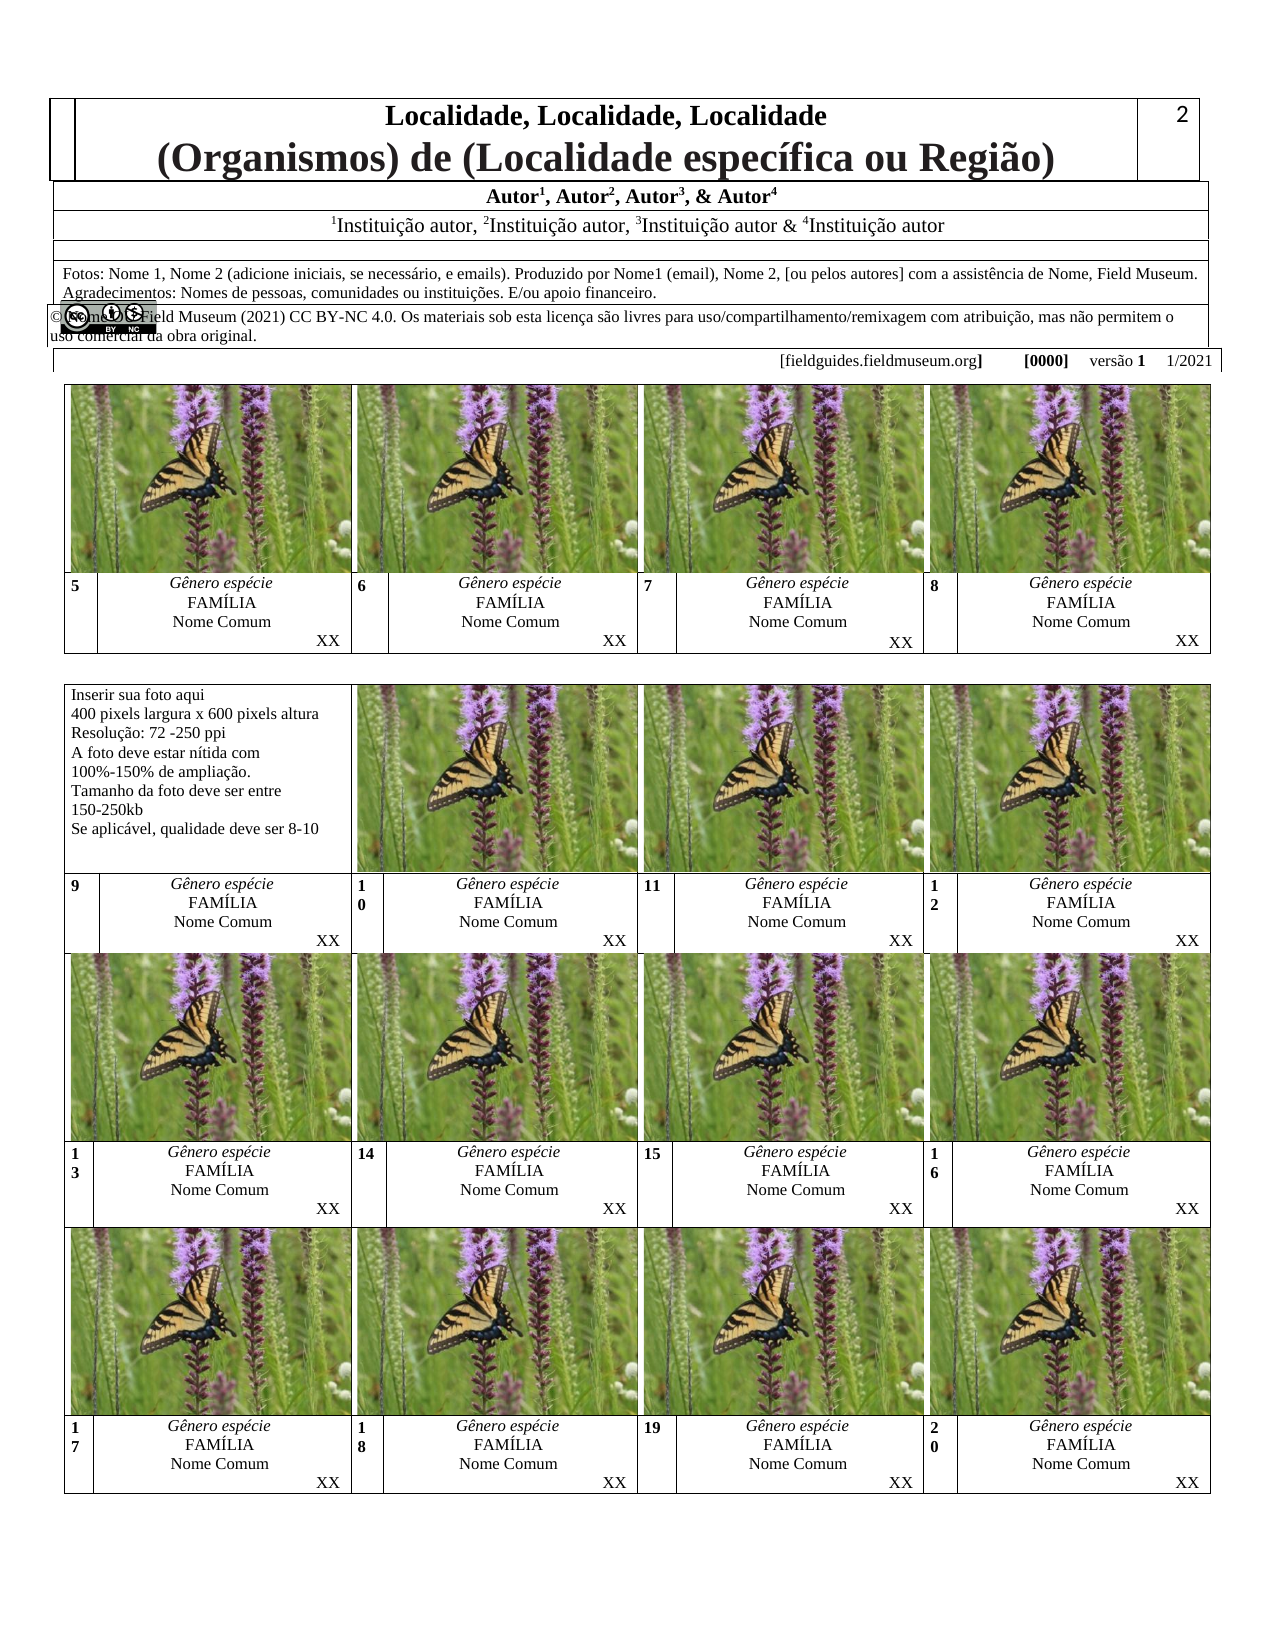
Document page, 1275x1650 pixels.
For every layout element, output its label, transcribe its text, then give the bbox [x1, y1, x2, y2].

table_cell 16 [924, 1142, 952, 1227]
picture [643, 385, 924, 573]
table_cell [638, 385, 643, 572]
table_cell [65, 385, 70, 572]
table_cell 20 [924, 1416, 957, 1492]
table_cell 7 [638, 573, 676, 652]
table_cell 15 [638, 1142, 672, 1227]
table_cell [352, 954, 357, 1141]
picture [70, 1228, 352, 1415]
table_cell Gênero espécie FAMÍLIA Nome Comum XX [958, 1416, 1210, 1492]
picture [930, 953, 1211, 1141]
table_cell [352, 385, 357, 572]
table_cell Gênero espécie FAMÍLIA Nome Comum XX [100, 874, 351, 953]
table_cell 6 [352, 573, 388, 652]
table_cell Gênero espécie FAMÍLIA Nome Comum XX [98, 573, 351, 652]
table_cell 14 [352, 1142, 386, 1227]
table_cell [638, 1228, 643, 1415]
picture [357, 385, 638, 573]
table_cell 18 [352, 1416, 383, 1492]
table_cell Gênero espécie FAMÍLIA Nome Comum XX [94, 1142, 351, 1227]
picture [357, 685, 638, 872]
table_cell Gênero espécie FAMÍLIA Nome Comum XX [677, 1416, 923, 1492]
picture [643, 953, 924, 1141]
table_header [924, 685, 930, 872]
table_cell [924, 954, 930, 1141]
table_cell 10 [352, 874, 383, 953]
table_cell Gênero espécie FAMÍLIA Nome Comum XX [953, 1142, 1210, 1227]
table_cell [638, 954, 643, 1141]
table_cell 5 [65, 573, 97, 652]
table_cell Gênero espécie FAMÍLIA Nome Comum XX [389, 573, 637, 652]
picture [60, 300, 157, 304]
table_cell [65, 1228, 70, 1415]
table_cell [65, 954, 70, 1141]
table_cell Gênero espécie FAMÍLIA Nome Comum XX [958, 573, 1210, 652]
table_cell 9 [65, 874, 99, 953]
table_cell Gênero espécie FAMÍLIA Nome Comum XX [384, 1416, 637, 1492]
table_cell 19 [638, 1416, 676, 1492]
table_cell Gênero espécie FAMÍLIA Nome Comum XX [387, 1142, 637, 1227]
picture [930, 1228, 1211, 1415]
table_cell Gênero espécie FAMÍLIA Nome Comum XX [94, 1416, 351, 1492]
table_cell 13 [65, 1142, 93, 1227]
table_cell Gênero espécie FAMÍLIA Nome Comum XX [384, 874, 637, 953]
table_cell 8 [924, 573, 957, 652]
table_header [638, 685, 643, 872]
table_cell 12 [924, 874, 957, 953]
picture [60, 305, 157, 334]
picture [70, 385, 352, 573]
picture [643, 685, 924, 872]
table_cell Gênero espécie FAMÍLIA Nome Comum XX [677, 573, 923, 652]
table_cell Gênero espécie FAMÍLIA Nome Comum XX [673, 1142, 923, 1227]
table_cell 11 [638, 874, 674, 953]
table_cell [924, 385, 930, 572]
picture [357, 953, 638, 1141]
picture [643, 1228, 924, 1415]
table_header [352, 685, 357, 872]
picture [357, 1228, 638, 1415]
picture [930, 385, 1211, 573]
picture [70, 953, 352, 1141]
picture [930, 685, 1211, 872]
table_cell 17 [65, 1416, 93, 1492]
table_cell Gênero espécie FAMÍLIA Nome Comum XX [675, 874, 923, 953]
table_cell [924, 1228, 930, 1415]
table_cell [352, 1228, 357, 1415]
table_header Inserir sua foto aqui 400 pixels largura x 600 pixels altura Resolução: 72 -250 ppi A foto deve estar nítida com 100%-150% de ampliação. Tamanho da foto deve ser entre 150-250kb Se aplicável, qualidade deve ser 8-10 [65, 685, 351, 872]
table_cell Gênero espécie FAMÍLIA Nome Comum XX [958, 874, 1210, 953]
